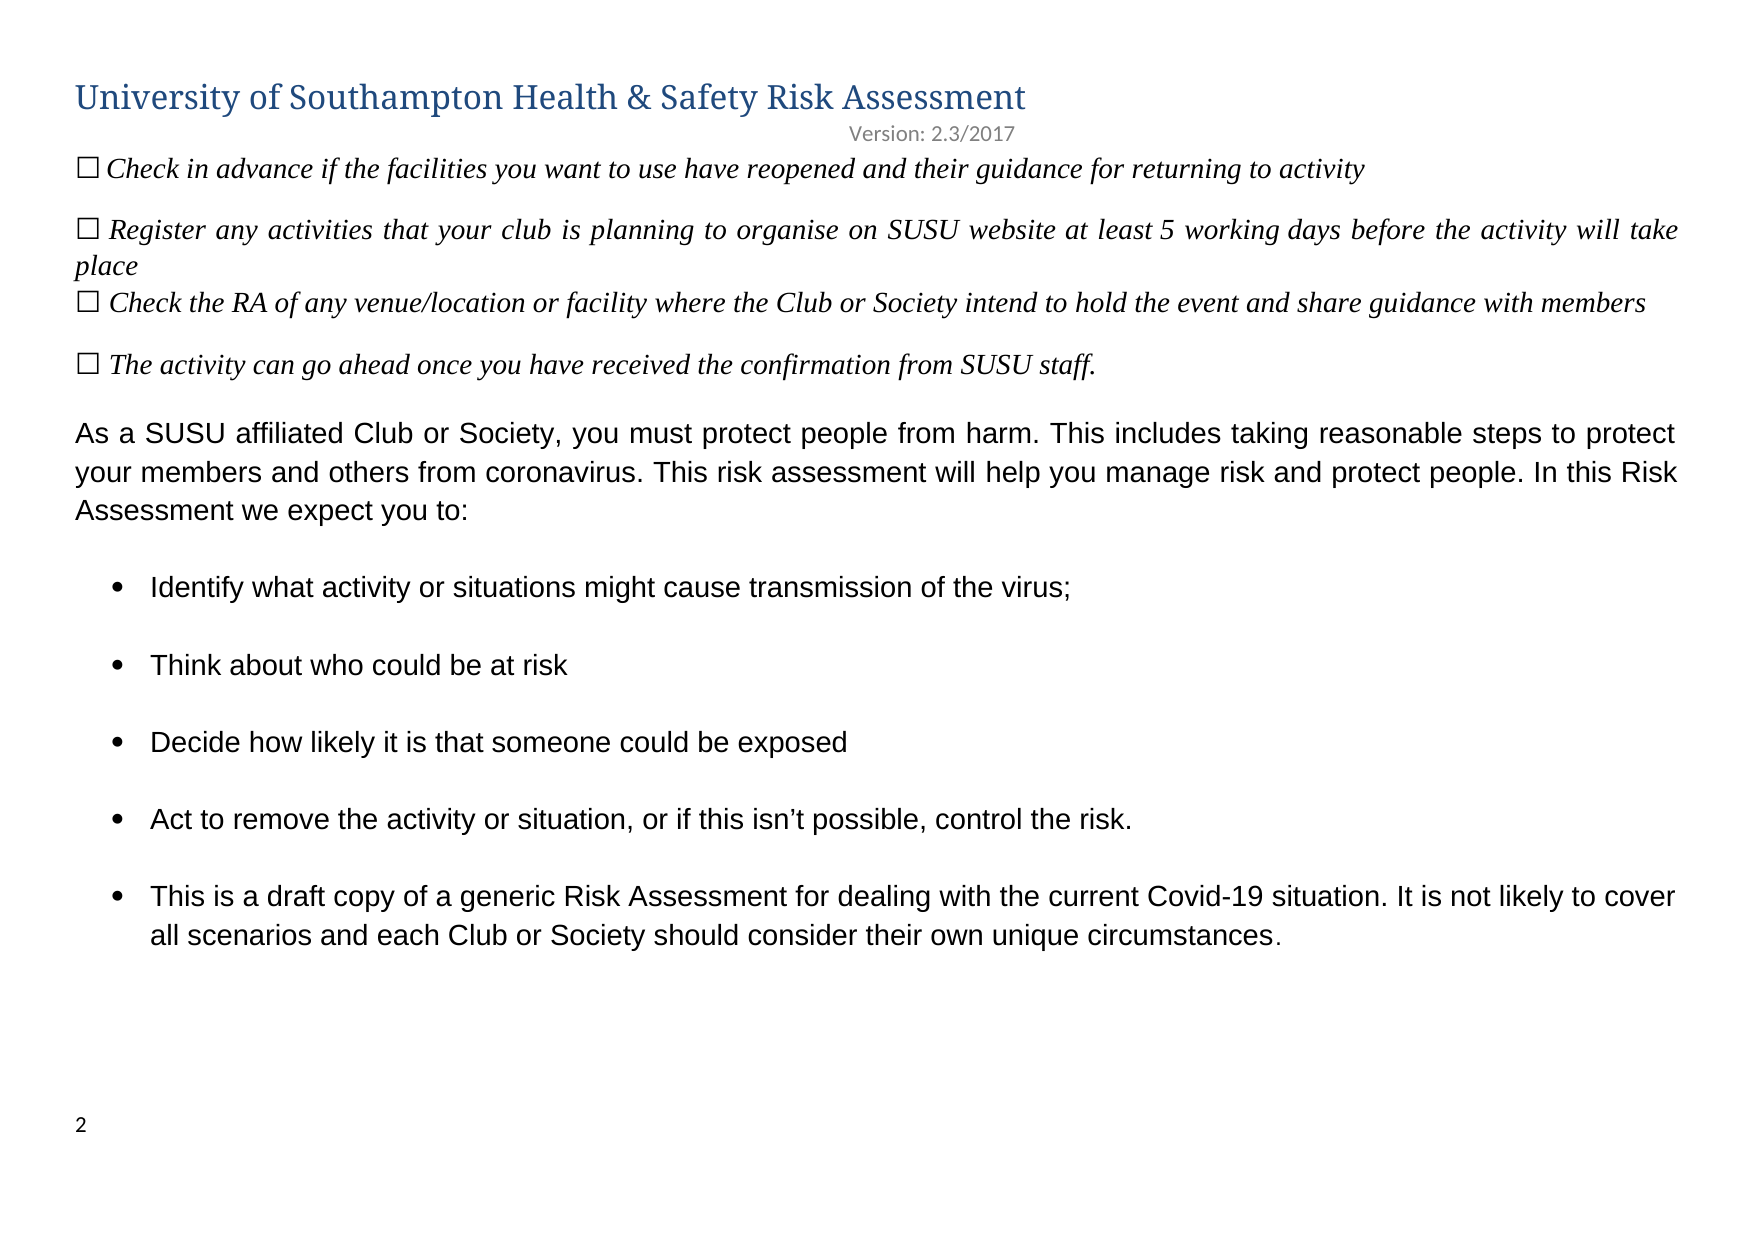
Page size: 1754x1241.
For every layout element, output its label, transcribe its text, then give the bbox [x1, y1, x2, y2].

list Identify what activity or situations might cause transmission of the virus; [112, 570, 1679, 604]
text ☐ Register any activities that your club is planning to organise on SUSU website at least 5 working days before the activity will take place [75, 208, 1679, 282]
list Act to remove the activity or situation, or if this isn’t possible, control the risk. [112, 802, 1679, 836]
list Decide how likely it is that someone could be exposed [112, 725, 1679, 759]
list Think about who could be at risk [112, 648, 1679, 681]
text ☐ Check in advance if the facilities you want to use have reopened and their guidance for returning to activity [75, 147, 1679, 187]
text ☐ Check the RA of any venue/location or facility where the Club or Society intend to hold the event and share guidance with members [75, 282, 1679, 321]
list This is a draft copy of a generic Risk Assessment for dealing with the current Covid-19 situation. It is not likely to cover all scenarios and each Club or Society should consider their own unique circumstances. [112, 879, 1679, 952]
text ☐ The activity can go ahead once you have received the confirmation from SUSU staff. [75, 343, 1679, 383]
text As a SUSU affiliated Club or Society, you must protect people from harm. This includes taking reasonable steps to protect your members and others from coronavirus. This risk assessment will help you manage risk and protect people. In this Risk Assessment we expect you to: [75, 416, 1679, 527]
